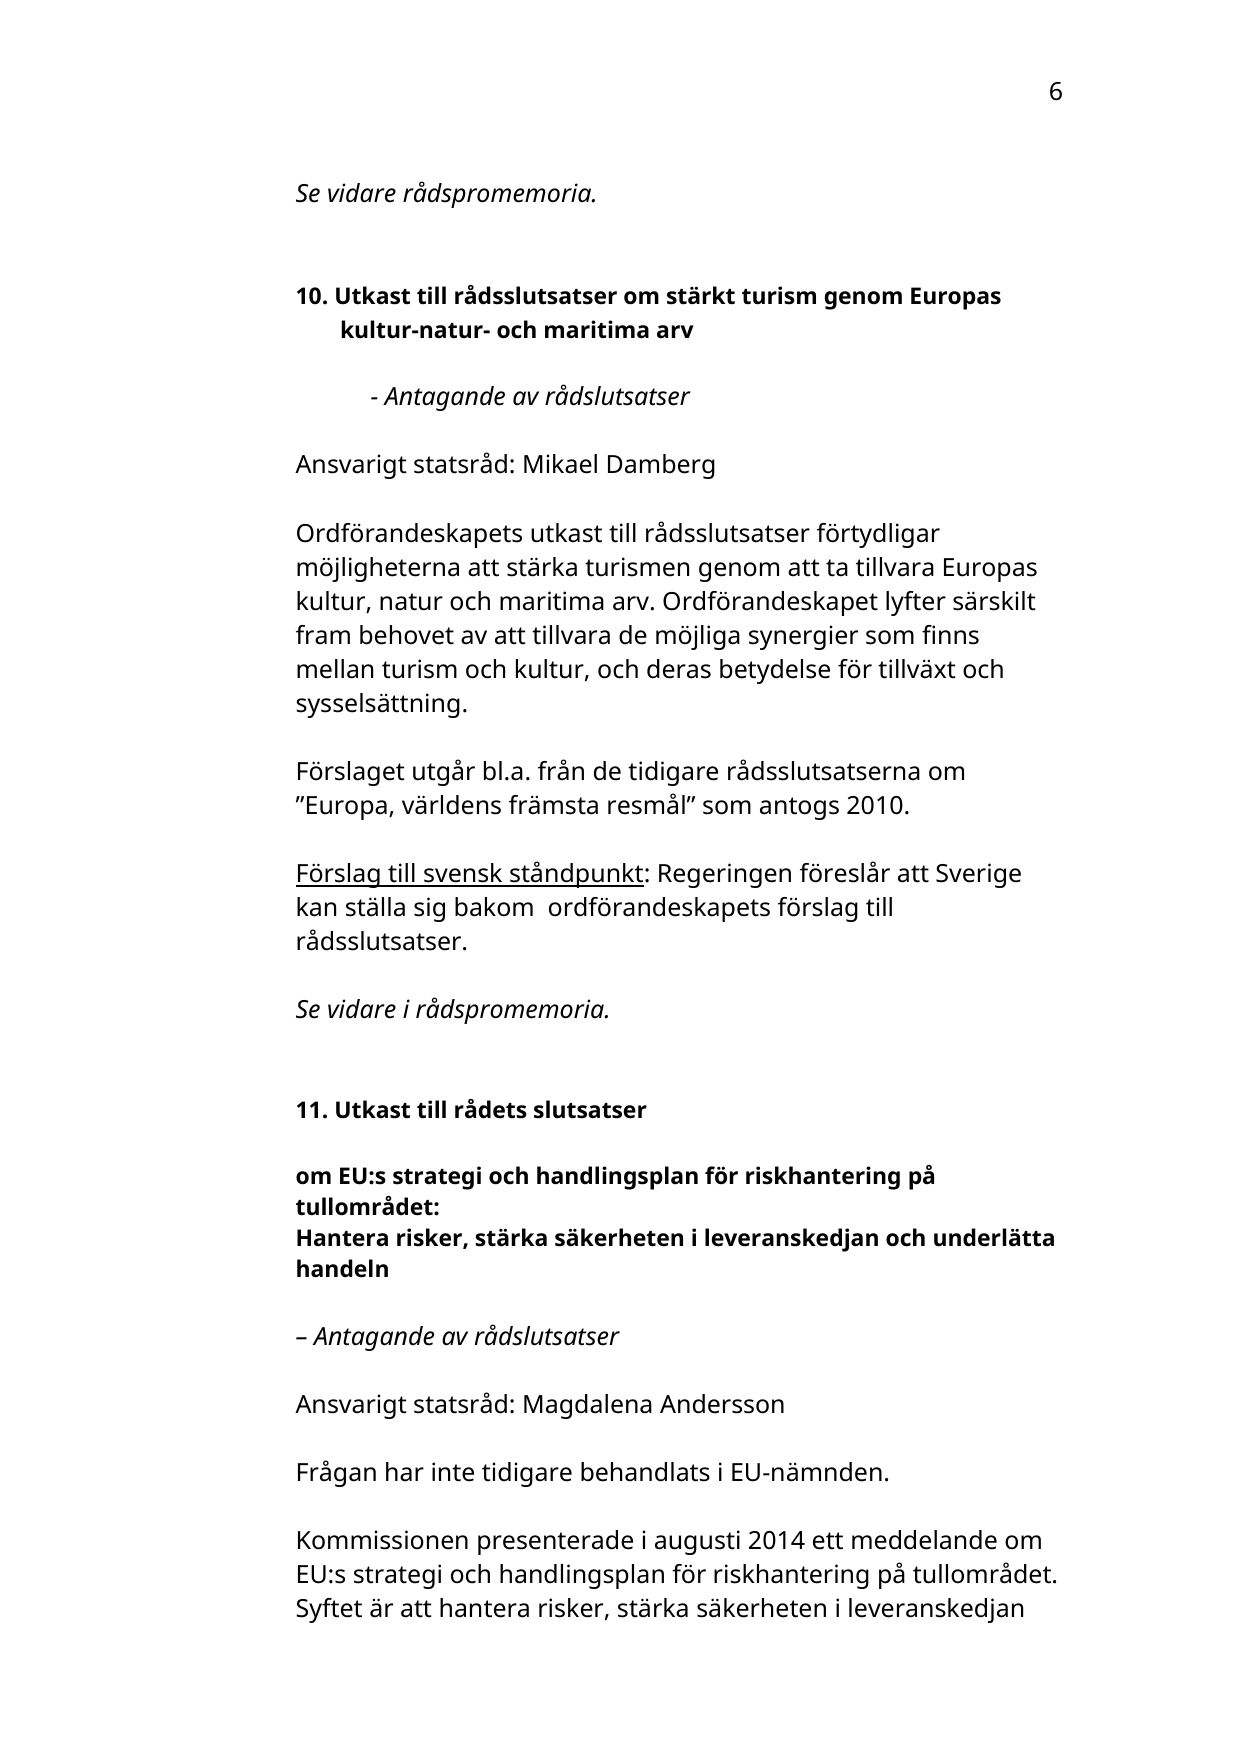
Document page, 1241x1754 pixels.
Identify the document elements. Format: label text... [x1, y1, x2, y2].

text Frågan har inte tidigare behandlats i EU-nämnden. [295, 1455, 1063, 1489]
text Ansvarigt statsråd: Mikael Damberg [295, 447, 1063, 481]
text Förslaget utgår bl.a. från de tidigare rådsslutsatserna om ”Europa, världens främsta resmål” som antogs 2010. [295, 754, 1063, 822]
text Se vidare i rådspromemoria. [295, 992, 1063, 1026]
text 11. Utkast till rådets slutsatser [295, 1094, 1063, 1159]
text Ordförandeskapets utkast till rådsslutsatser förtydligar möjligheterna att stärka turismen genom att ta tillvara Europas kultur, natur och maritima arv. Ordförandeskapet lyfter särskilt fram behovet av att tillvara de möjliga synergier som finns mellan turism och kultur, och deras betydelse för tillväxt och sysselsättning. [295, 515, 1063, 719]
text - Antagande av rådslutsatser [370, 379, 1063, 413]
text – Antagande av rådslutsatser [295, 1319, 1063, 1353]
text Hantera risker, stärka säkerheten i leveranskedjan och underlätta handeln [295, 1222, 1063, 1284]
text om EU:s strategi och handlingsplan för riskhantering på tullområdet: [295, 1159, 1063, 1222]
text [295, 1523, 1063, 1625]
text Ansvarigt statsråd: Magdalena Andersson [295, 1387, 1063, 1421]
text 10. Utkast till rådsslutsatser om stärkt turism genom Europas kultur-natur- och maritima arv [295, 278, 1063, 345]
text Förslag till svensk ståndpunkt: Regeringen föreslår att Sverige kan ställa sig bakom ordförandeskapets förslag till rådsslutsatser. [295, 856, 1063, 958]
text Se vidare rådspromemoria. [295, 176, 1063, 210]
